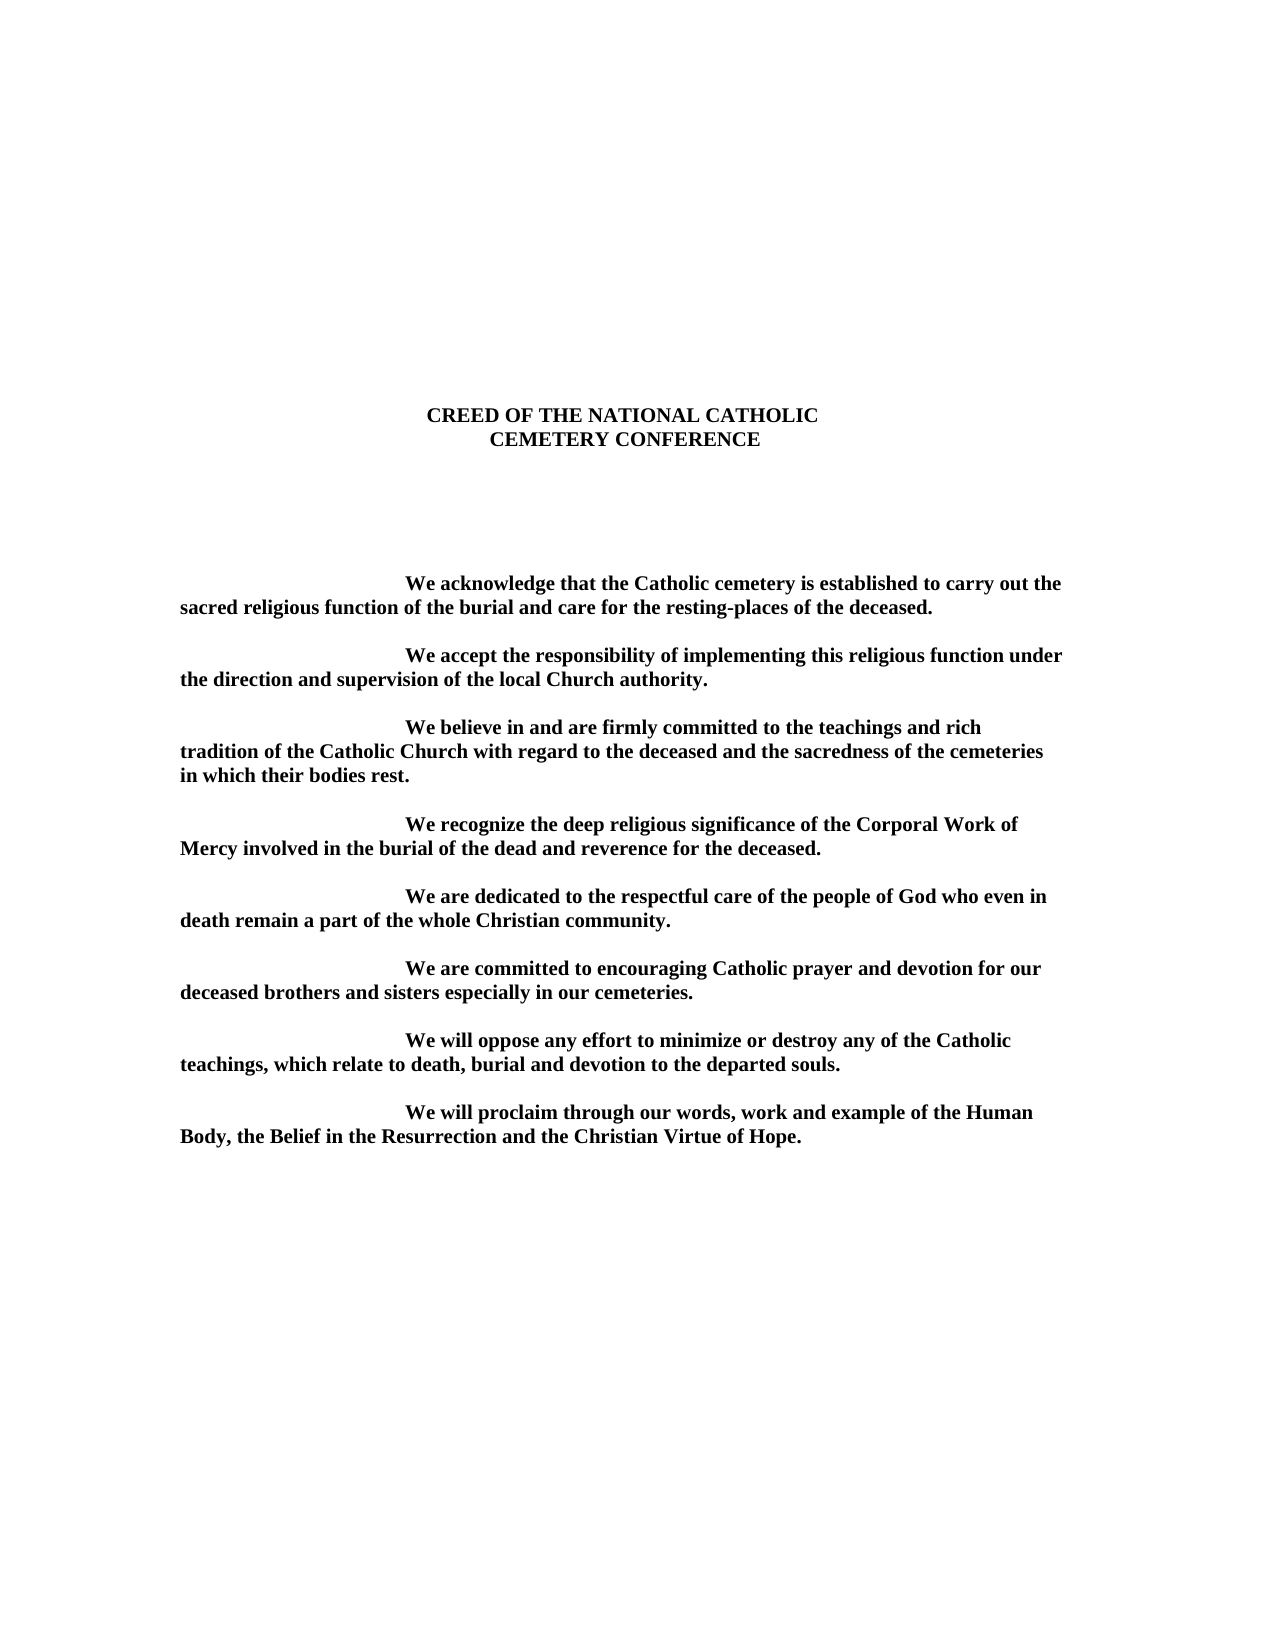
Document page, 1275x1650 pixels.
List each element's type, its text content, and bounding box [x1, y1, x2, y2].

text We recognize the deep religious significance of the Corporal Work of Mercy involved in the burial of the dead and reverence for the deceased. [180, 812, 1065, 860]
text CEMETERY CONFERENCE [180, 427, 1065, 451]
text We are dedicated to the respectful care of the people of God who even in death remain a part of the whole Christian community. [180, 884, 1065, 932]
text We acknowledge that the Catholic cemetery is established to carry out the sacred religious function of the burial and care for the resting-places of the deceased. [180, 571, 1065, 619]
text We will proclaim through our words, work and example of the Human Body, the Belief in the Resurrection and the Christian Virtue of Hope. [180, 1100, 1065, 1148]
text We believe in and are firmly committed to the teachings and rich tradition of the Catholic Church with regard to the deceased and the sacredness of the cemeteries in which their bodies rest. [180, 715, 1065, 787]
text CREED OF THE NATIONAL CATHOLIC [180, 402, 1065, 427]
text We accept the responsibility of implementing this religious function under the direction and supervision of the local Church authority. [180, 643, 1065, 691]
text We are committed to encouraging Catholic prayer and devotion for our deceased brothers and sisters especially in our cemeteries. [180, 956, 1065, 1004]
text We will oppose any effort to minimize or destroy any of the Catholic teachings, which relate to death, burial and devotion to the departed souls. [180, 1028, 1065, 1076]
